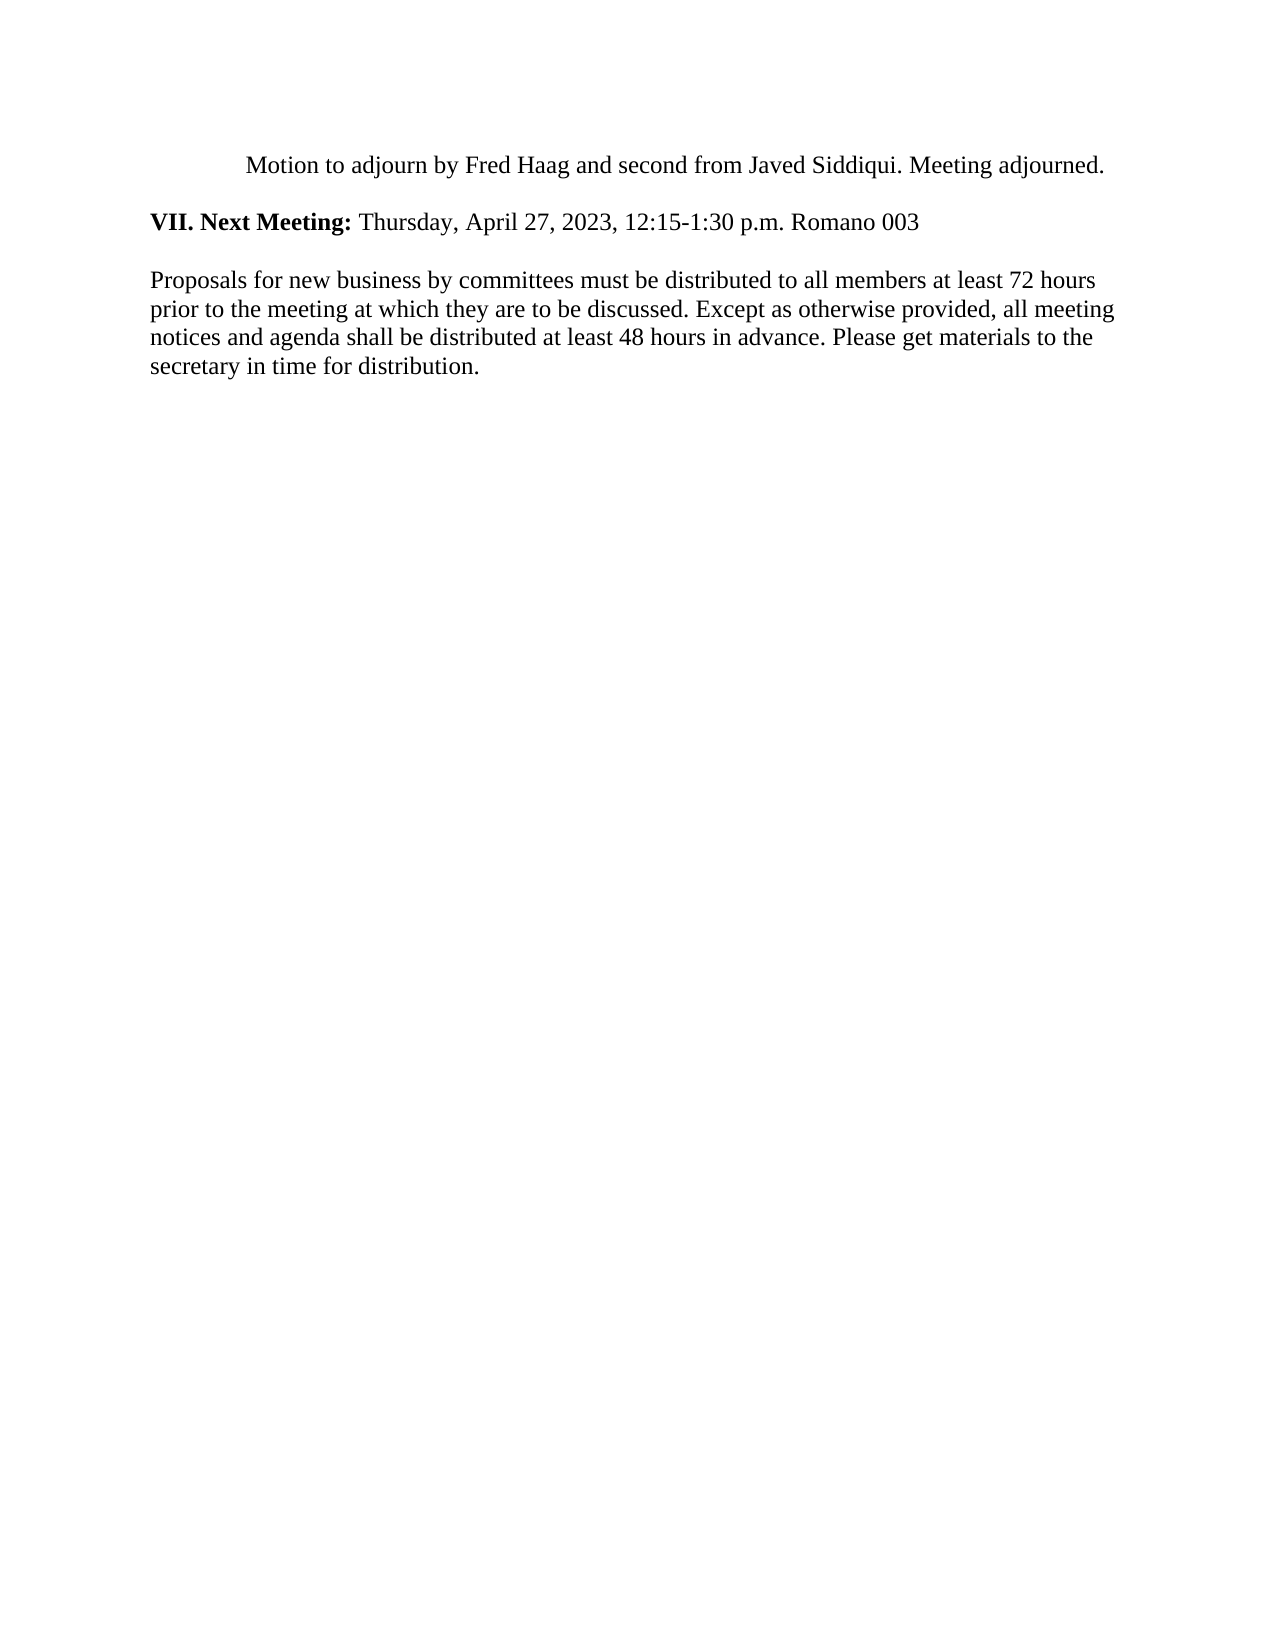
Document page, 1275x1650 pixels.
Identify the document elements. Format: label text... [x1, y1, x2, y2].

text VII. Next Meeting: Thursday, April 27, 2023, 12:15-1:30 p.m. Romano 003 [150, 207, 1125, 236]
text Motion to adjourn by Fred Haag and second from Javed Siddiqui. Meeting adjourned. [150, 150, 1125, 179]
text Proposals for new business by committees must be distributed to all members at least 72 hours prior to the meeting at which they are to be discussed. Except as otherwise provided, all meeting notices and agenda shall be distributed at least 48 hours in advance. Please get materials to the secretary in time for distribution. [150, 265, 1125, 380]
